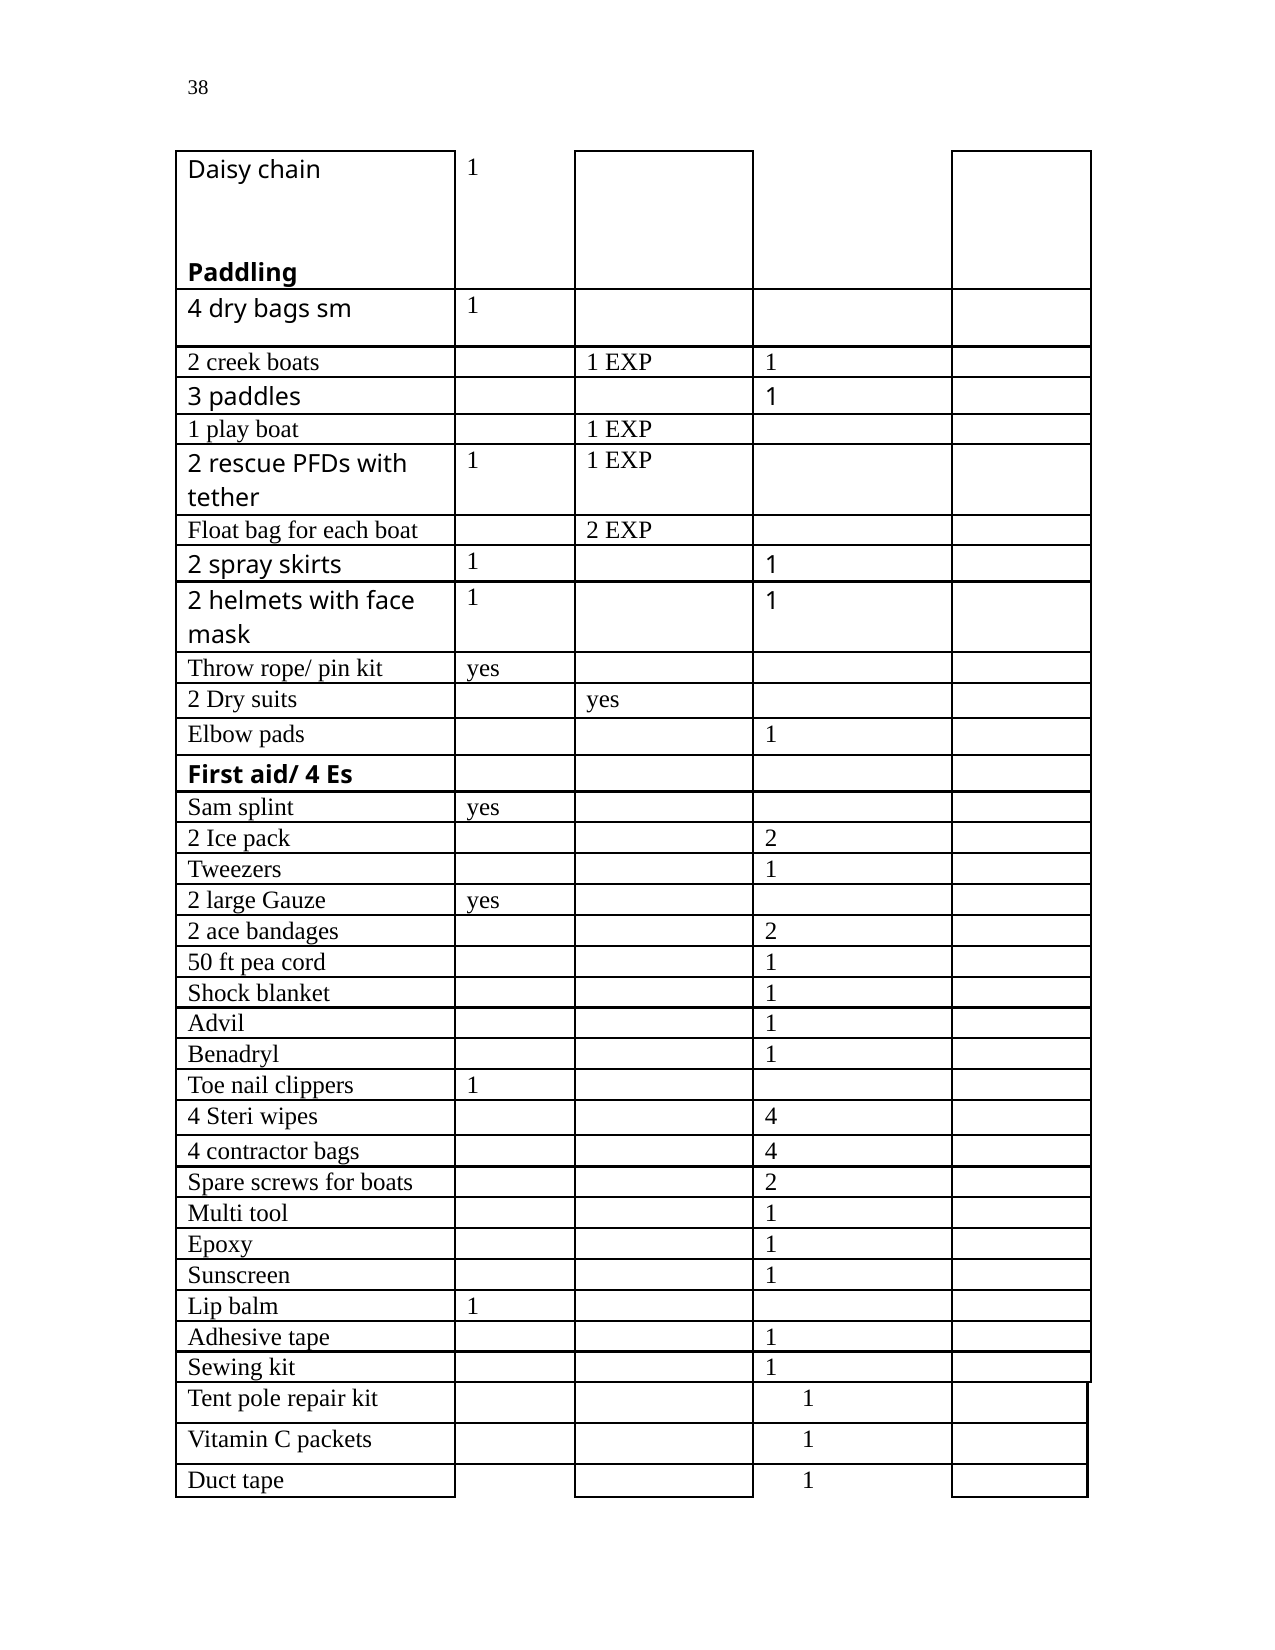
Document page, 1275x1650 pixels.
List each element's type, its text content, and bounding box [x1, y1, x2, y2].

table_cell [576, 1039, 752, 1068]
table_cell [953, 152, 1090, 288]
table_cell Throw rope/ pin kit [177, 653, 454, 682]
table_cell [456, 1009, 574, 1037]
table_cell [953, 1383, 1086, 1422]
table_cell yes [456, 885, 574, 914]
table_cell Vitamin C packets [177, 1424, 454, 1463]
table_cell 2 creek boats [177, 348, 454, 376]
table_cell [953, 1070, 1090, 1099]
table_cell 1 [754, 1198, 951, 1227]
table_cell 1 [754, 583, 951, 651]
table_cell 2 rescue PFDs with tether [177, 445, 454, 513]
table_cell 1 [456, 546, 574, 580]
table_cell [953, 1101, 1090, 1134]
table_cell [576, 1136, 752, 1165]
table_cell Tent pole repair kit [177, 1383, 454, 1422]
table_cell 4 contractor bags [177, 1136, 454, 1165]
table_cell [754, 290, 951, 345]
table_cell [576, 1229, 752, 1258]
table_cell 1 [456, 150, 574, 288]
table_cell [953, 1291, 1090, 1319]
table_cell [953, 823, 1090, 852]
table_cell [754, 1291, 951, 1319]
table_cell 1 [754, 1424, 951, 1463]
table_cell [456, 1383, 574, 1422]
table_cell 1 [754, 1229, 951, 1258]
table_cell 1 [456, 1291, 574, 1319]
table_cell [953, 1465, 1086, 1496]
table_cell [953, 583, 1090, 651]
table_cell [576, 947, 752, 976]
table_cell 1 [754, 854, 951, 883]
table_cell [953, 1009, 1090, 1037]
table_cell 2 [754, 1168, 951, 1196]
table_cell 4 Steri wipes [177, 1101, 454, 1134]
table_cell [754, 516, 951, 544]
table_cell [953, 947, 1090, 976]
table_cell 1 [754, 1322, 951, 1350]
table_cell [754, 793, 951, 821]
table_cell [754, 415, 951, 443]
table_cell [953, 378, 1090, 412]
table_cell Benadryl [177, 1039, 454, 1068]
table_cell 2 EXP [576, 516, 752, 544]
table_cell [576, 1260, 752, 1289]
table_cell [576, 653, 752, 682]
table_cell 2 Ice pack [177, 823, 454, 852]
table_cell [953, 793, 1090, 821]
table_cell 1 EXP [576, 415, 752, 443]
table_cell 2 helmets with face mask [177, 583, 454, 651]
table_cell 1 [754, 1009, 951, 1037]
table_cell 2 ace bandages [177, 916, 454, 945]
table_cell Float bag for each boat [177, 516, 454, 544]
table_cell [456, 756, 574, 790]
table_cell [953, 854, 1090, 883]
table_cell [456, 1353, 574, 1381]
table_cell Tweezers [177, 854, 454, 883]
table_cell 2 [754, 823, 951, 852]
table_cell 1 EXP [576, 445, 752, 513]
table_cell yes [576, 684, 752, 717]
table_cell 1 [754, 947, 951, 976]
table_cell [456, 1198, 574, 1227]
table_cell 1 EXP [576, 348, 752, 376]
table_cell Elbow pads [177, 719, 454, 754]
table_cell 1 [456, 290, 574, 345]
table_cell [456, 719, 574, 754]
table_cell [456, 823, 574, 852]
table_cell [576, 823, 752, 852]
table_cell [953, 1039, 1090, 1068]
table_cell yes [456, 653, 574, 682]
table_cell [953, 1198, 1090, 1227]
table_cell 1 [754, 1353, 951, 1381]
table_cell 4 dry bags sm [177, 290, 454, 345]
table_cell [456, 1260, 574, 1289]
table_cell Toe nail clippers [177, 1070, 454, 1099]
table_cell [456, 1039, 574, 1068]
table_cell [576, 854, 752, 883]
table_cell 1 [456, 583, 574, 651]
table_cell [953, 1168, 1090, 1196]
table_cell [953, 756, 1090, 790]
table_cell [576, 1424, 752, 1463]
table_cell [953, 290, 1090, 345]
table_cell [576, 152, 752, 288]
table_cell [754, 885, 951, 914]
table_cell [576, 1101, 752, 1134]
table_cell 1 [754, 1383, 951, 1422]
table_cell 2 [754, 916, 951, 945]
table_cell [456, 378, 574, 412]
table_cell [456, 1168, 574, 1196]
table_cell [456, 684, 574, 717]
table_cell [754, 684, 951, 717]
table_cell [456, 916, 574, 945]
table_cell [953, 719, 1090, 754]
table_cell [576, 978, 752, 1006]
table_cell 1 [754, 1465, 951, 1496]
table_cell First aid/ 4 Es [177, 756, 454, 790]
table_cell [576, 546, 752, 580]
table_cell [456, 348, 574, 376]
table_cell [576, 1198, 752, 1227]
table_cell [456, 1136, 574, 1165]
table_cell [576, 1291, 752, 1319]
table_cell 4 [754, 1101, 951, 1134]
table_cell [576, 916, 752, 945]
table_cell [456, 1229, 574, 1258]
table_cell 4 [754, 1136, 951, 1165]
table_cell [953, 516, 1090, 544]
table_cell yes [456, 793, 574, 821]
table_cell 1 [754, 978, 951, 1006]
table_cell Epoxy [177, 1229, 454, 1258]
table_cell [576, 1009, 752, 1037]
table_cell [953, 445, 1090, 513]
table_cell [456, 978, 574, 1006]
table_cell [576, 719, 752, 754]
table_cell [456, 1424, 574, 1463]
table_cell [576, 378, 752, 412]
table_cell [754, 1070, 951, 1099]
table_cell [576, 885, 752, 914]
table_cell Sunscreen [177, 1260, 454, 1289]
table_cell 1 [754, 348, 951, 376]
table_cell [576, 793, 752, 821]
table_cell 1 [456, 1070, 574, 1099]
table_cell 1 [456, 445, 574, 513]
table_cell 2 Dry suits [177, 684, 454, 717]
table_cell [456, 415, 574, 443]
table_cell [953, 1136, 1090, 1165]
table_cell Adhesive tape [177, 1322, 454, 1350]
table_cell [456, 854, 574, 883]
table_cell [576, 1353, 752, 1381]
table_cell [953, 348, 1090, 376]
table_cell 1 [754, 378, 951, 412]
table_cell 2 large Gauze [177, 885, 454, 914]
table_cell [456, 1322, 574, 1350]
table_cell [576, 1168, 752, 1196]
table_cell [576, 290, 752, 345]
table_cell 1 [754, 719, 951, 754]
table_cell [953, 684, 1090, 717]
table_cell Spare screws for boats [177, 1168, 454, 1196]
table_cell Sewing kit [177, 1353, 454, 1381]
table_cell [953, 1229, 1090, 1258]
table_cell Lip balm [177, 1291, 454, 1319]
table_cell [953, 1353, 1090, 1381]
table_cell 1 [754, 1260, 951, 1289]
table_cell Sam splint [177, 793, 454, 821]
table_cell [953, 653, 1090, 682]
table_cell Advil [177, 1009, 454, 1037]
table_cell 2 spray skirts [177, 546, 454, 580]
table_cell [576, 756, 752, 790]
table_cell [456, 1101, 574, 1134]
table_cell [953, 978, 1090, 1006]
table_cell [576, 583, 752, 651]
table_cell [953, 1322, 1090, 1350]
table_cell [576, 1383, 752, 1422]
table_cell [576, 1465, 752, 1496]
table_cell [456, 516, 574, 544]
table_cell 50 ft pea cord [177, 947, 454, 976]
table_cell 1 play boat [177, 415, 454, 443]
table_cell [953, 1260, 1090, 1289]
table_cell [953, 916, 1090, 945]
table_cell Multi tool [177, 1198, 454, 1227]
table_cell [754, 756, 951, 790]
table_cell [456, 947, 574, 976]
table_cell [576, 1070, 752, 1099]
table_cell [953, 415, 1090, 443]
table_cell [576, 1322, 752, 1350]
table_cell [456, 1465, 574, 1496]
table_cell 1 [754, 546, 951, 580]
table_cell Shock blanket [177, 978, 454, 1006]
table_cell Duct tape [177, 1465, 454, 1496]
table_cell [953, 1424, 1086, 1463]
table_cell [953, 885, 1090, 914]
table_cell Daisy chain Paddling [177, 152, 454, 288]
table_cell 3 paddles [177, 378, 454, 412]
table_cell [754, 653, 951, 682]
table_cell [953, 546, 1090, 580]
table_cell [754, 150, 951, 288]
table_cell 1 [754, 1039, 951, 1068]
table_cell [754, 445, 951, 513]
